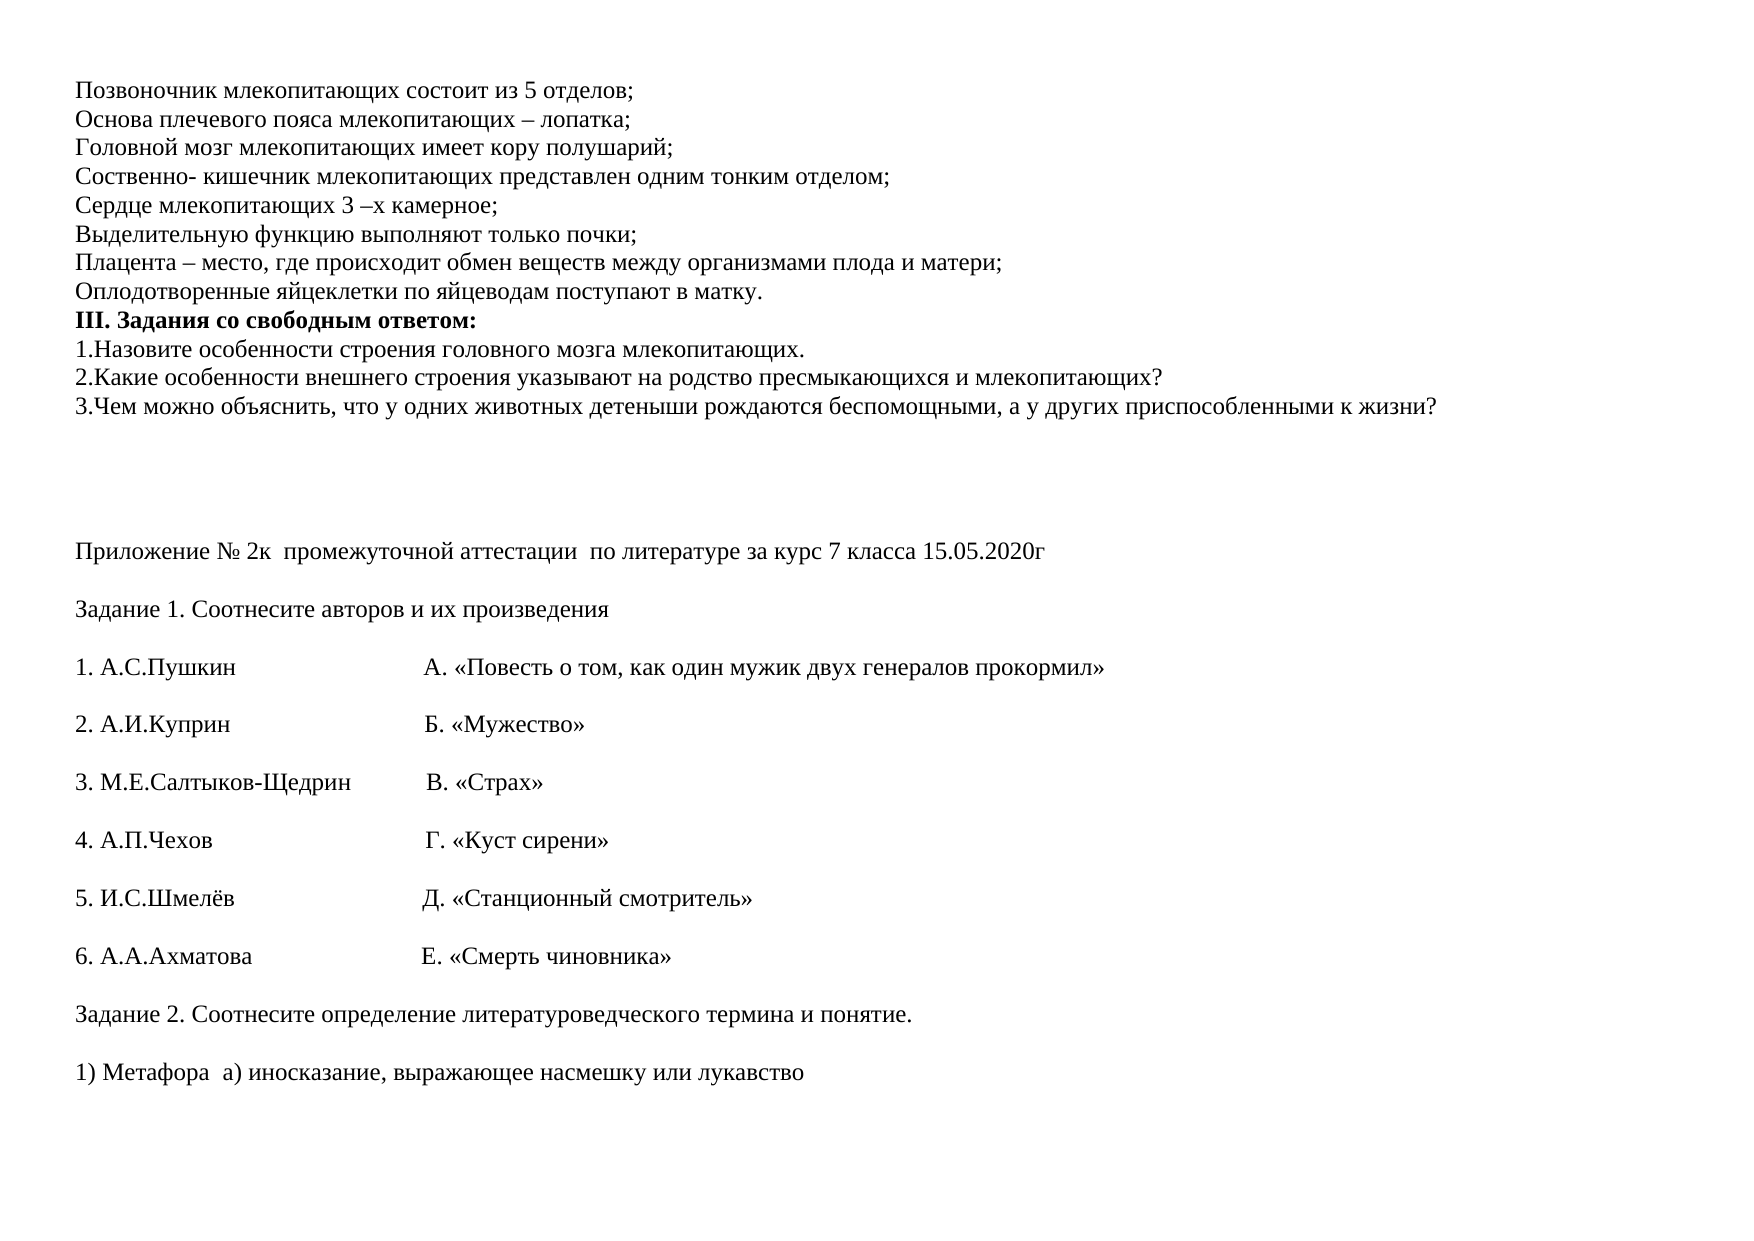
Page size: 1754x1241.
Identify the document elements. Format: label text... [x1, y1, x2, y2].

text Приложение № 2к промежуточной аттестации по литературе за курс 7 класса 15.05.2020г [75, 536, 1679, 564]
text Оплодотворенные яйцеклетки по яйцеводам поступают в матку. [75, 276, 1679, 305]
text 5. И.С.Шмелёв Д. «Станционный смотритель» [75, 883, 1679, 912]
text Позвоночник млекопитающих состоит из 5 отделов; [75, 75, 1679, 104]
text Плацента – место, где происходит обмен веществ между организмами плода и матери; [75, 247, 1679, 276]
text 2.Какие особенности внешнего строения указывают на родство пресмыкающихся и млекопитающих? [75, 362, 1679, 391]
text Головной мозг млекопитающих имеет кору полушарий; [75, 132, 1679, 161]
text Выделительную функцию выполняют только почки; [75, 219, 1679, 247]
text Сердце млекопитающих 3 –х камерное; [75, 190, 1679, 219]
text 3.Чем можно объяснить, что у одних животных детеныши рождаются беспомощными, а у других приспособленными к жизни? [75, 391, 1679, 420]
text 1) Метафора а) иносказание, выражающее насмешку или лукавство [75, 1057, 1679, 1086]
text 4. А.П.Чехов Г. «Куст сирени» [75, 825, 1679, 854]
text 1.Назовите особенности строения головного мозга млекопитающих. [75, 334, 1679, 362]
text III. Задания со свободным ответом: [75, 305, 1679, 334]
text Задание 2. Соотнесите определение литературоведческого термина и понятие. [75, 999, 1679, 1028]
text Основа плечевого пояса млекопитающих – лопатка; [75, 104, 1679, 132]
text Задание 1. Соотнесите авторов и их произведения [75, 594, 1679, 622]
text 3. М.Е.Салтыков-Щедрин В. «Страх» [75, 767, 1679, 796]
text 1. А.С.Пушкин А. «Повесть о том, как один мужик двух генералов прокормил» [75, 652, 1679, 680]
text 2. А.И.Куприн Б. «Мужество» [75, 709, 1679, 738]
text 6. А.А.Ахматова Е. «Смерть чиновника» [75, 941, 1679, 970]
text Соственно- кишечник млекопитающих представлен одним тонким отделом; [75, 161, 1679, 190]
